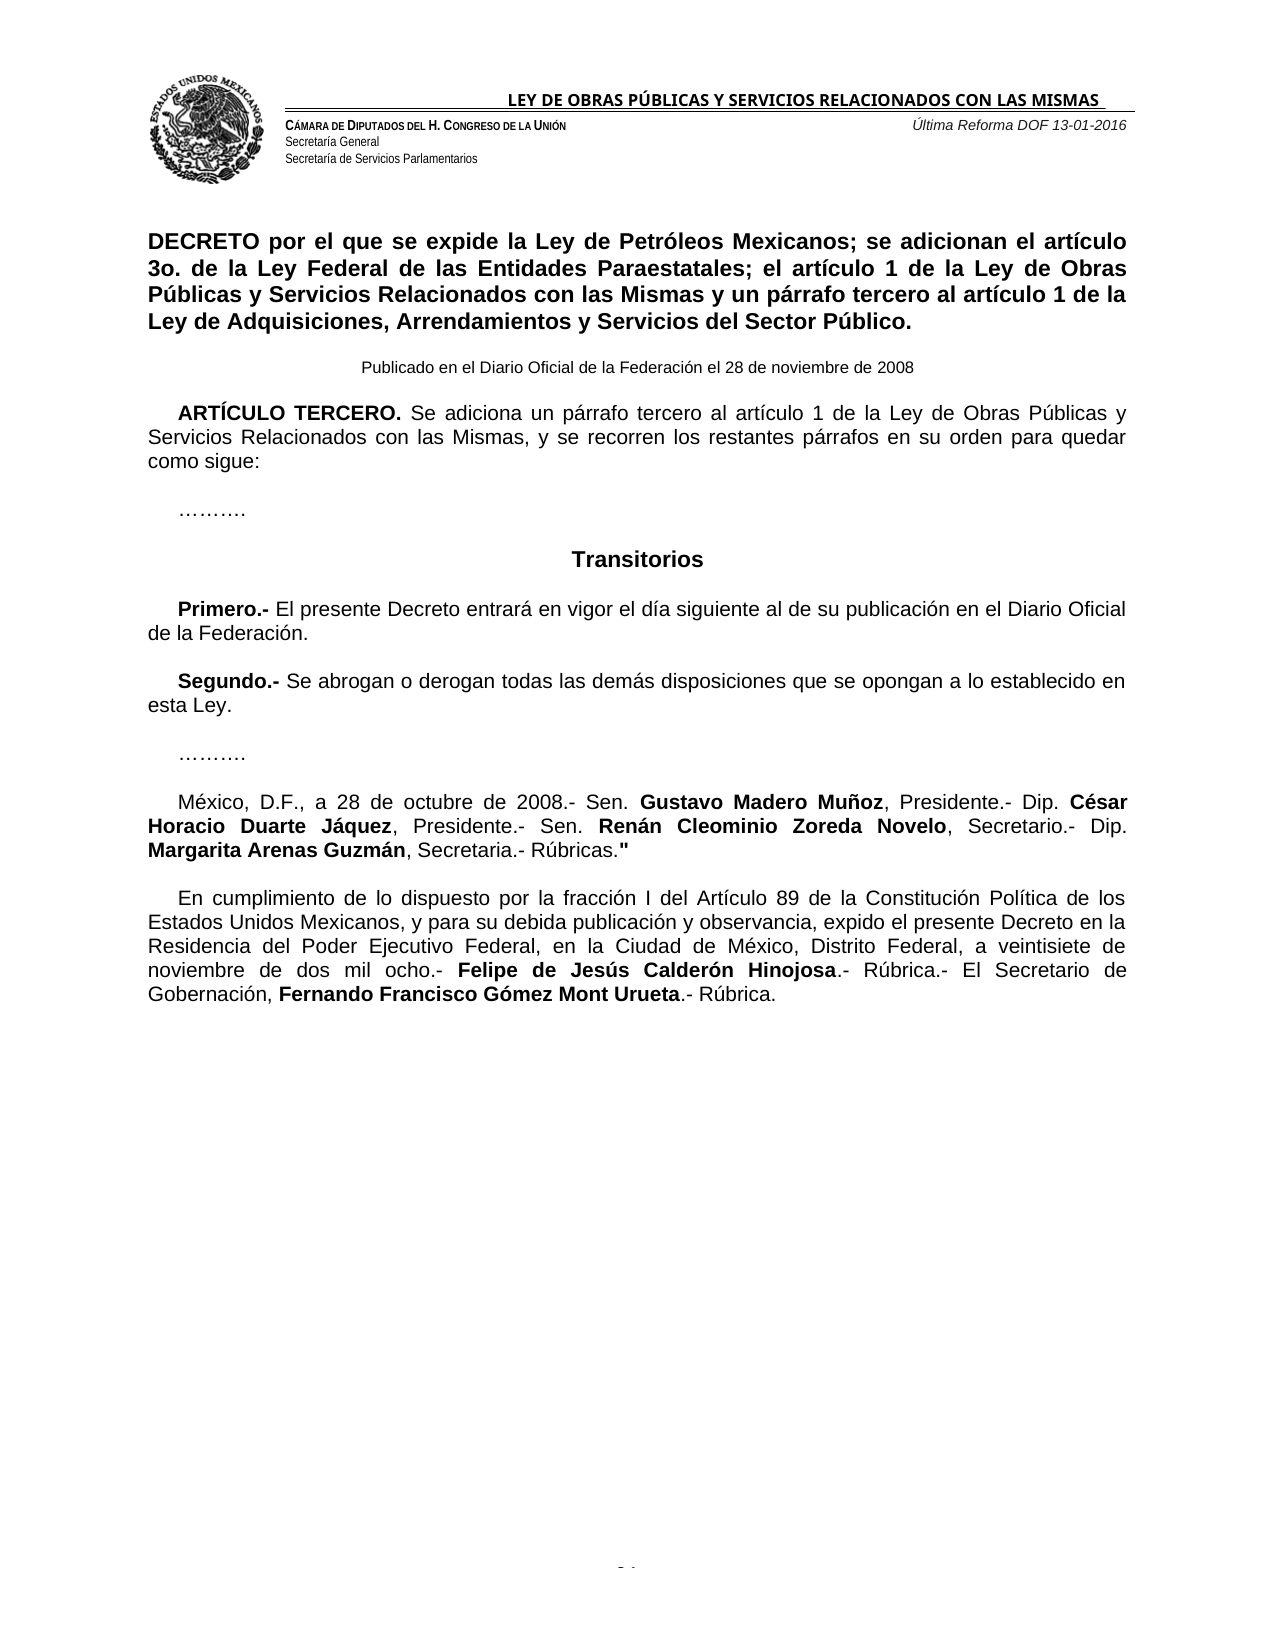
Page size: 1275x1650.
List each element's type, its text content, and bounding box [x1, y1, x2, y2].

text Segundo.- Se abrogan o derogan todas las demás disposiciones que se opongan a lo establecido en esta Ley. [148, 669, 1128, 717]
text México, D.F., a 28 de octubre de 2008.- Sen. Gustavo Madero Muñoz, Presidente.- Dip. César Horacio Duarte Jáquez, Presidente.- Sen. Renán Cleominio Zoreda Novelo, Secretario.- Dip. Margarita Arenas Guzmán, Secretaria.- Rúbricas." [148, 790, 1128, 862]
text ARTÍCULO TERCERO. Se adiciona un párrafo tercero al artículo 1 de la Ley de Obras Públicas y Servicios Relacionados con las Mismas, y se recorren los restantes párrafos en su orden para quedar como sigue: [148, 401, 1128, 473]
text Publicado en el Diario Oficial de la Federación el 28 de noviembre de 2008 [199, 357, 1076, 377]
text En cumplimiento de lo dispuesto por la fracción I del Artículo 89 de la Constitución Política de los Estados Unidos Mexicanos, y para su debida publicación y observancia, expido el presente Decreto en la Residencia del Poder Ejecutivo Federal, en la Ciudad de México, Distrito Federal, a veintisiete de noviembre de dos mil ocho.- Felipe de Jesús Calderón Hinojosa.- Rúbrica.- El Secretario de Gobernación, Fernando Francisco Gómez Mont Urueta.- Rúbrica. [148, 886, 1128, 1006]
text ………. [178, 741, 1139, 765]
subtitle Transitorios [199, 546, 1076, 572]
text Primero.- El presente Decreto entrará en vigor el día siguiente al de su publicación en el Diario Oficial de la Federación. [148, 597, 1128, 644]
subtitle DECRETO por el que se expide la Ley de Petróleos Mexicanos; se adicionan el artículo 3o. de la Ley Federal de las Entidades Paraestatales; el artículo 1 de la Ley de Obras Públicas y Servicios Relacionados con las Mismas y un párrafo tercero al artículo 1 de la Ley de Adquisiciones, Arrendamientos y Servicios del Sector Público. [148, 228, 1128, 334]
picture [149, 75, 264, 184]
text ………. [178, 497, 1139, 521]
